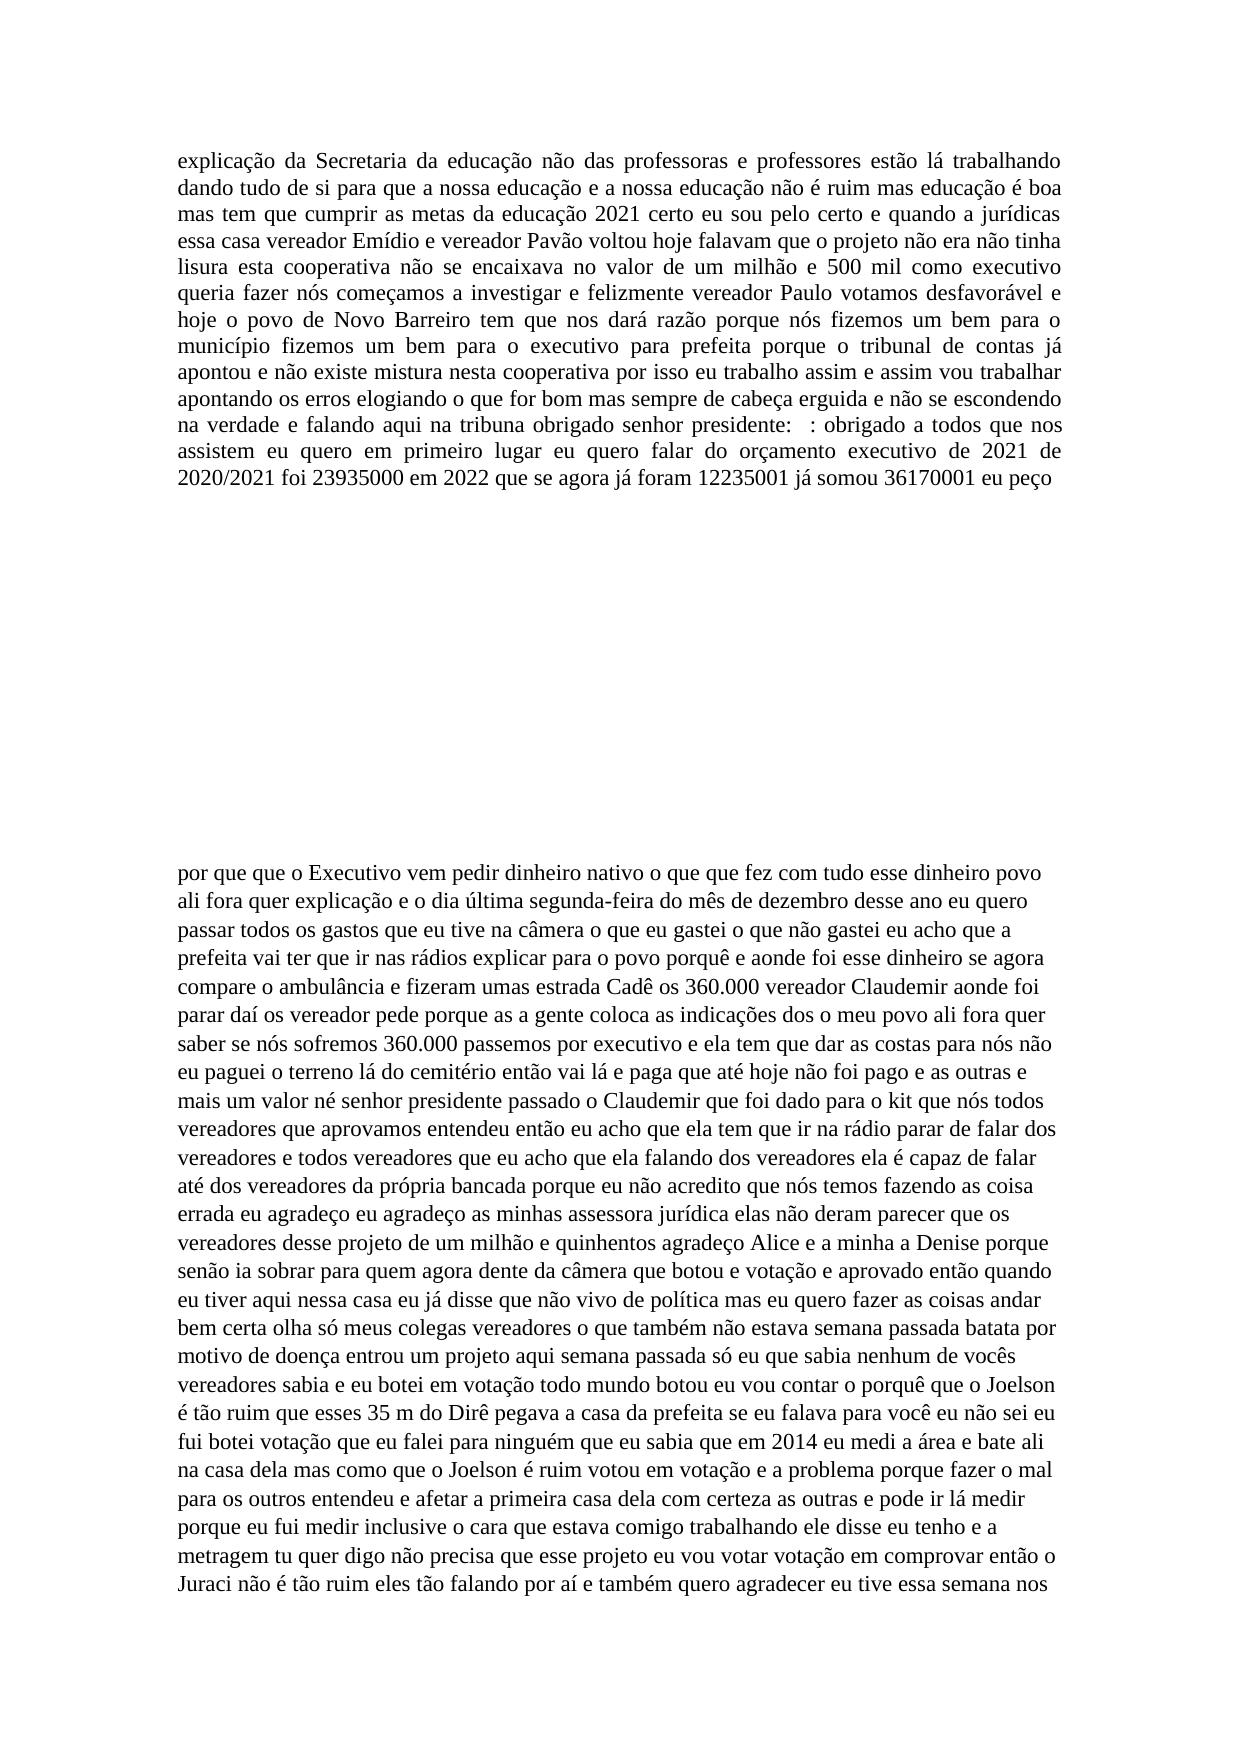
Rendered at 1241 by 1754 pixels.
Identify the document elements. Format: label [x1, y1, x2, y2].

text [177, 148, 1063, 490]
text [177, 859, 1063, 1596]
